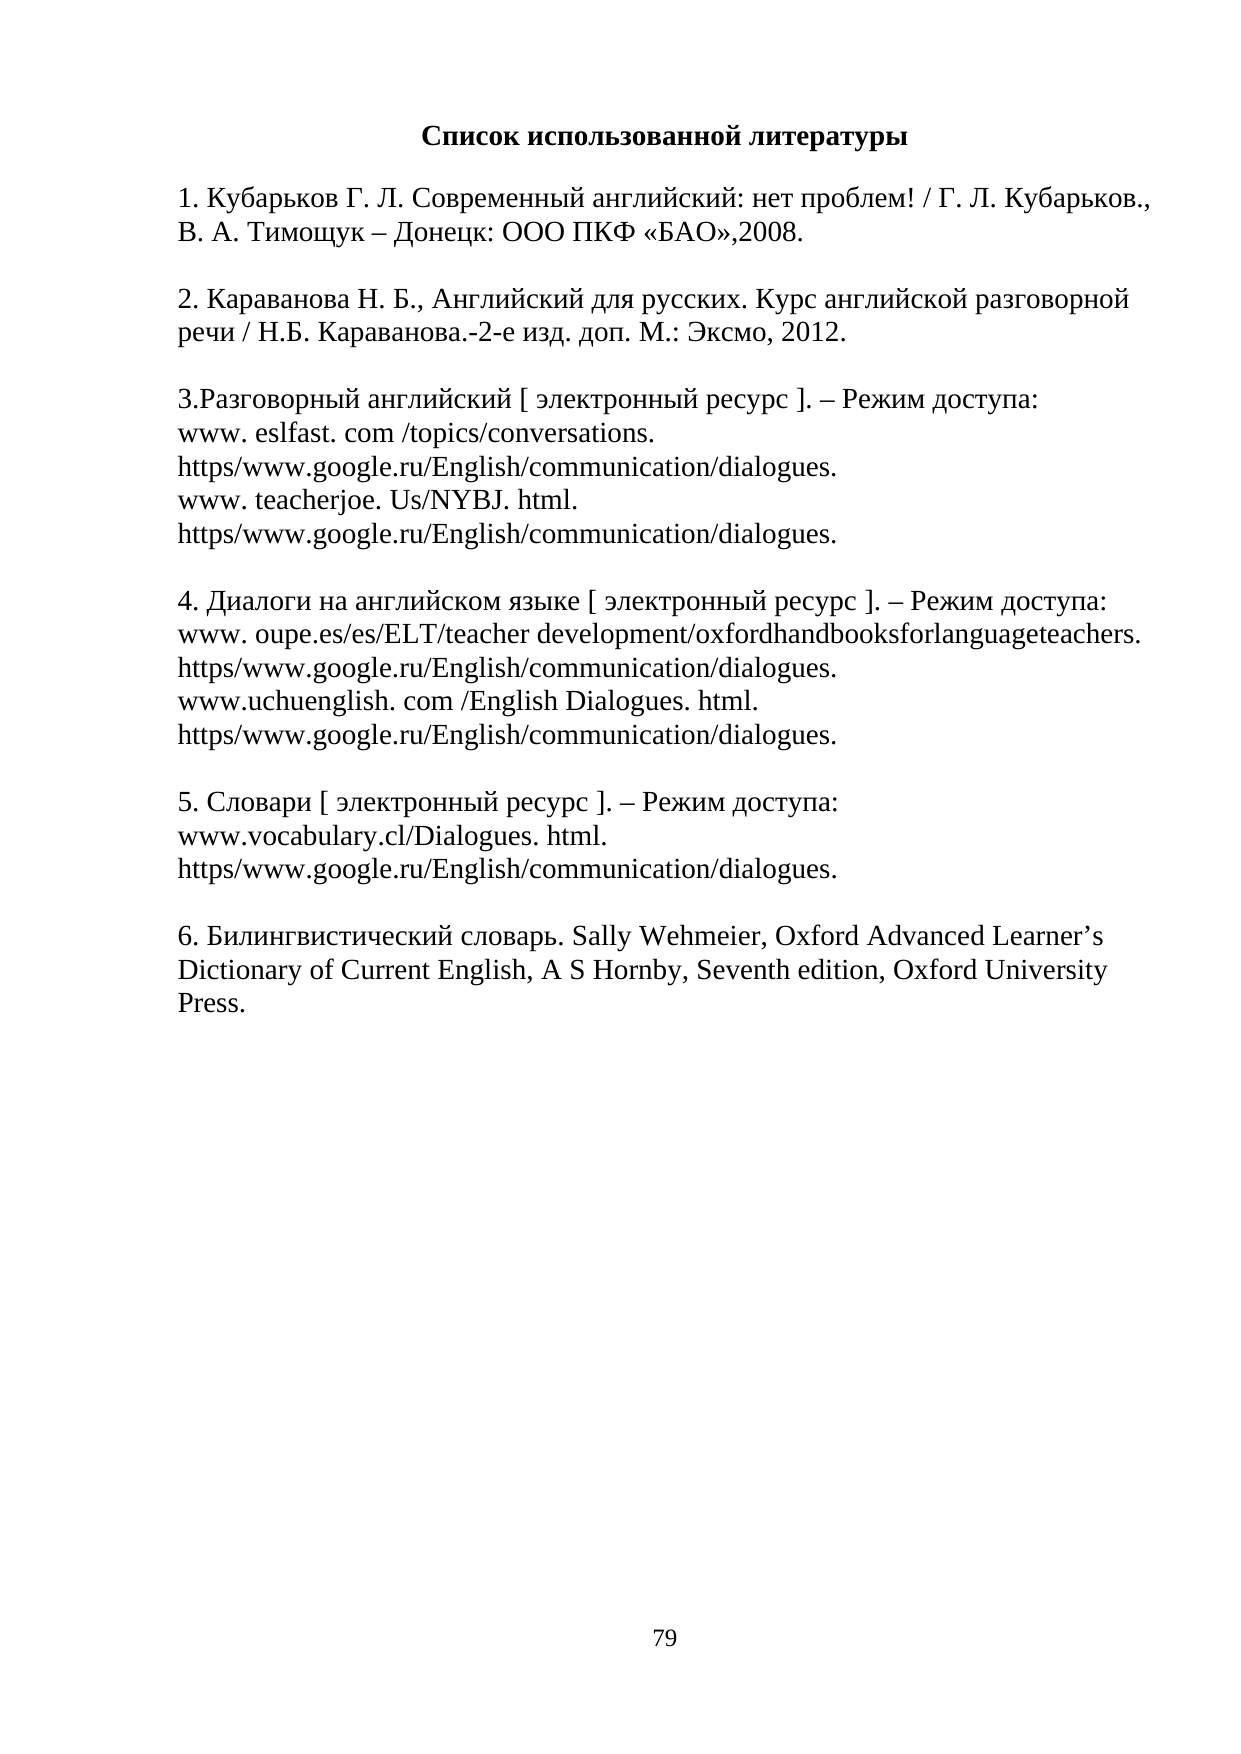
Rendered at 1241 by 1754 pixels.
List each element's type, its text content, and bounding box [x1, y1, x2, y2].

text 1. Кубарьков Г. Л. Современный английский: нет проблем! / Г. Л. Кубарьков., В. А. Тимощук – Донецк: ООО ПКФ «БАО»,2008. [177, 180, 1152, 247]
text www.uchuenglish. com /English Dialogues. html. https/www.google.ru/English/communication/dialogues. [177, 683, 1152, 751]
text 5. Словари [ электронный ресурс ]. – Режим доступа: www.vocabulary.cl/Dialogues. html. https/www.google.ru/English/communication/dialogues. [177, 784, 1152, 885]
text www. teacherjoe. Us/NYBJ. html. https/www.google.ru/English/communication/dialogues. [177, 482, 1152, 549]
text 3.Разговорный английский [ электронный ресурс ]. – Режим доступа: [177, 382, 1152, 415]
text www. eslfast. com /topics/conversations. https/www.google.ru/English/communication/dialogues. [177, 415, 1152, 482]
text 2. Караванова Н. Б., Английский для русских. Курс английской разговорной речи / Н.Б. Караванова.-2-е изд. доп. М.: Эксмо, 2012. [177, 281, 1152, 348]
text 4. Диалоги на английском языке [ электронный ресурс ]. – Режим доступа: www. oupe.es/es/ELT/teacher development/oxfordhandbooksforlanguageteachers. https/www.google.ru/English/communication/dialogues. [177, 583, 1152, 683]
text Список использованной литературы [177, 118, 1152, 152]
text 6. Билингвистический словарь. Sally Wehmeier, Oxford Advanced Learner’s Dictionary of Current English, A S Hornby, Seventh edition, Oxford University Press. [177, 918, 1152, 1019]
